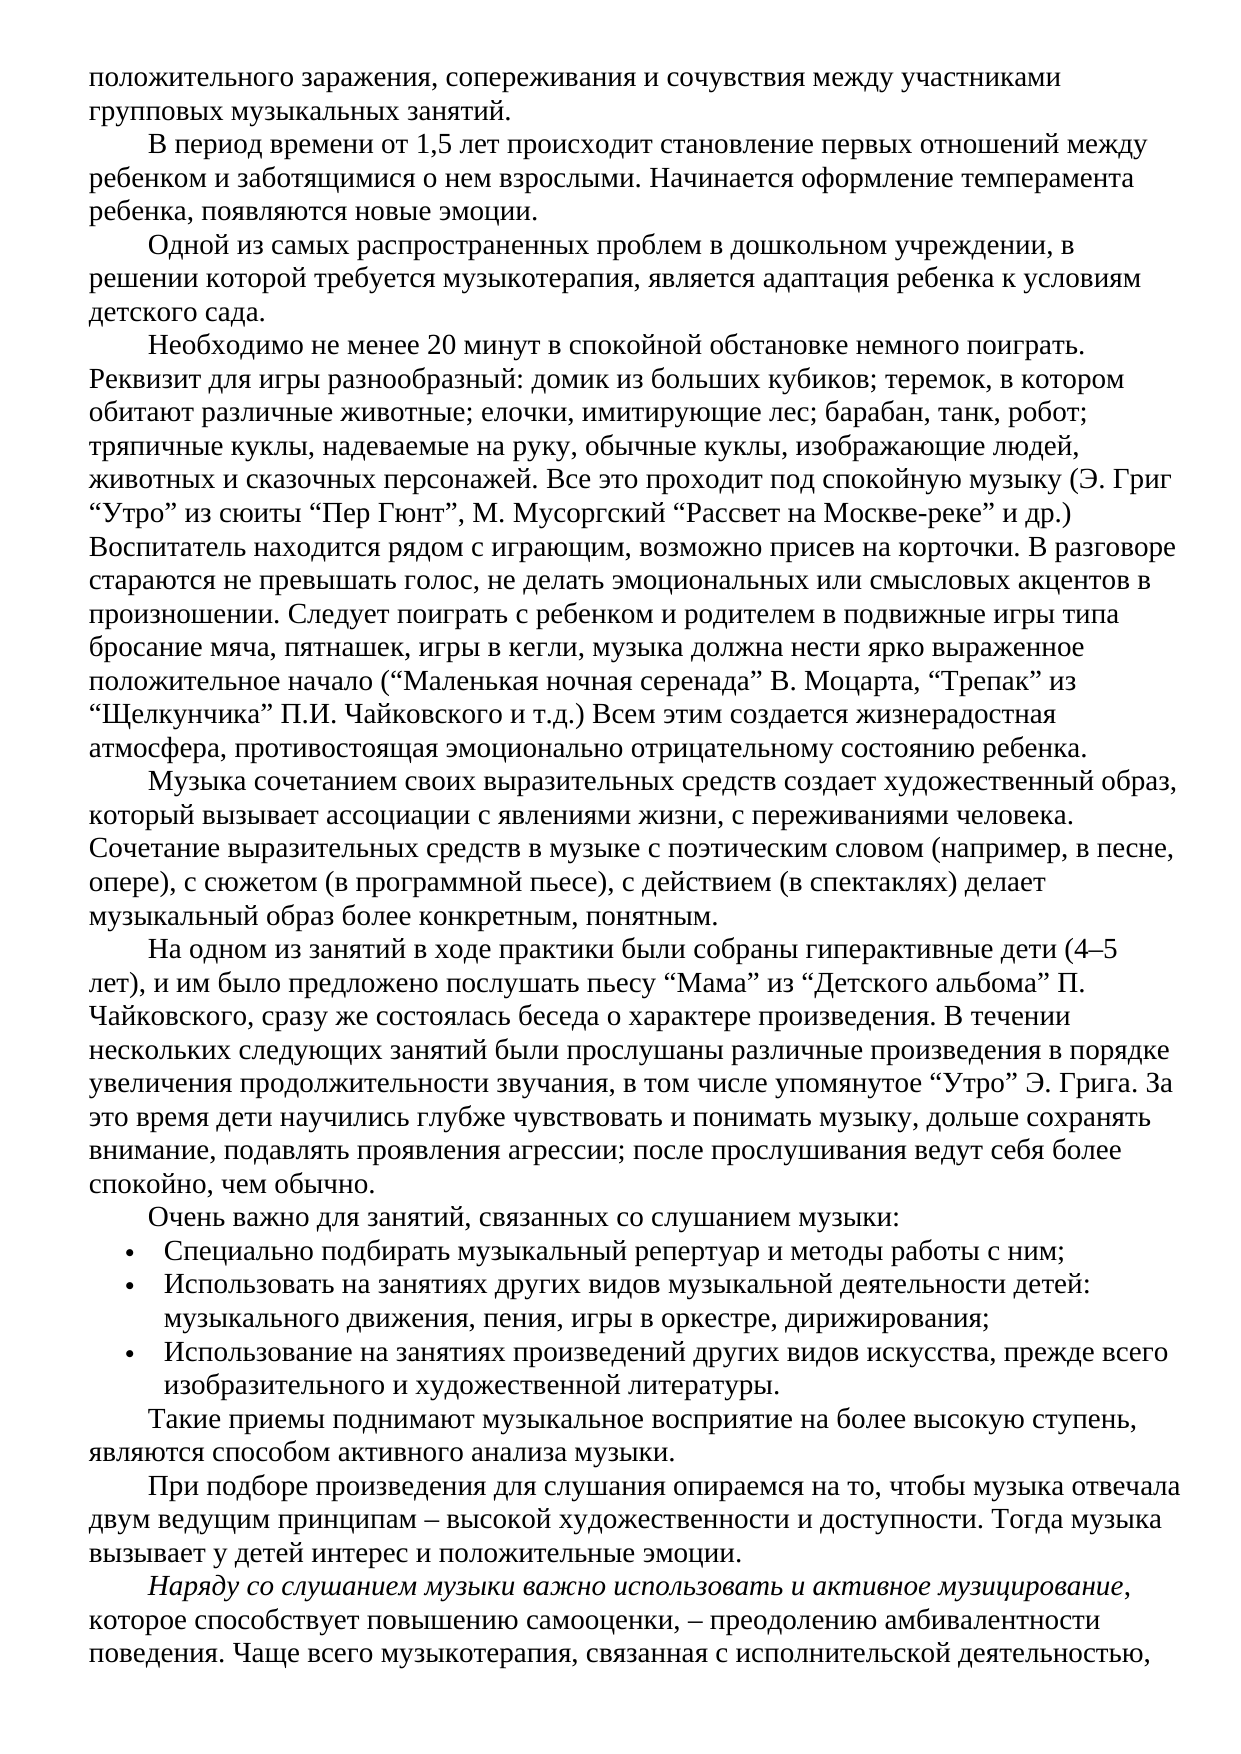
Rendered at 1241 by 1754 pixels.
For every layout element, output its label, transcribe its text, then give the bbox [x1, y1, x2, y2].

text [89, 59, 1181, 126]
text Одной из самых распространенных проблем в дошкольном учреждении, в решении которой требуется музыкотерапия, является адаптация ребенка к условиям детского сада. [89, 227, 1181, 327]
text На одном из занятий в ходе практики были собраны гиперактивные дети (4–5 лет), и им было предложено послушать пьесу “Мама” из “Детского альбома” П. Чайковского, сразу же состоялась беседа о характере произведения. В течении нескольких следующих занятий были прослушаны различные произведения в порядке увеличения продолжительности звучания, в том числе упомянутое “Утро” Э. Грига. За это время дети научились глубже чувствовать и понимать музыку, дольше сохранять внимание, подавлять проявления агрессии; после прослушивания ведут себя более спокойно, чем обычно. [89, 931, 1181, 1199]
text Необходимо не менее 20 минут в спокойной обстановке немного поиграть. Реквизит для игры разнообразный: домик из больших кубиков; теремок, в котором обитают различные животные; елочки, имитирующие лес; барабан, танк, робот; тряпичные куклы, надеваемые на руку, обычные куклы, изображающие людей, животных и сказочных персонажей. Все это проходит под спокойную музыку (Э. Григ “Утро” из сюиты “Пер Гюнт”, М. Мусоргский “Рассвет на Москве-реке” и др.) Воспитатель находится рядом с играющим, возможно присев на корточки. В разговоре стараются не превышать голос, не делать эмоциональных или смысловых акцентов в произношении. Следует поиграть с ребенком и родителем в подвижные игры типа бросание мяча, пятнашек, игры в кегли, музыка должна нести ярко выраженное положительное начало (“Маленькая ночная серенада” В. Моцарта, “Трепак” из “Щелкунчика” П.И. Чайковского и т.д.) Всем этим создается жизнерадостная атмосфера, противостоящая эмоционально отрицательному состоянию ребенка. [89, 327, 1181, 763]
text В период времени от 1,5 лет происходит становление первых отношений между ребенком и заботящимися о нем взрослыми. Начинается оформление темперамента ребенка, появляются новые эмоции. [89, 126, 1181, 227]
list Использование на занятиях произведений других видов искусства, прежде всего изобразительного и художественной литературы. [126, 1334, 1181, 1401]
text Такие приемы поднимают музыкальное восприятие на более высокую ступень, являются способом активного анализа музыки. [89, 1401, 1181, 1468]
list Специально подбирать музыкальный репертуар и методы работы с ним; [126, 1233, 1181, 1267]
text Очень важно для занятий, связанных со слушанием музыки: [89, 1199, 1181, 1233]
text Музыка сочетанием своих выразительных средств создает художественный образ, который вызывает ассоциации с явлениями жизни, с переживаниями человека. Сочетание выразительных средств в музыке с поэтическим словом (например, в песне, опере), с сюжетом (в программной пьесе), с действием (в спектаклях) делает музыкальный образ более конкретным, понятным. [89, 763, 1181, 931]
list Использовать на занятиях других видов музыкальной деятельности детей: музыкального движения, пения, игры в оркестре, дирижирования; [126, 1267, 1181, 1334]
text При подборе произведения для слушания опираемся на то, чтобы музыка отвечала двум ведущим принципам – высокой художественности и доступности. Тогда музыка вызывает у детей интерес и положительные эмоции. [89, 1468, 1181, 1568]
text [89, 1568, 1181, 1669]
